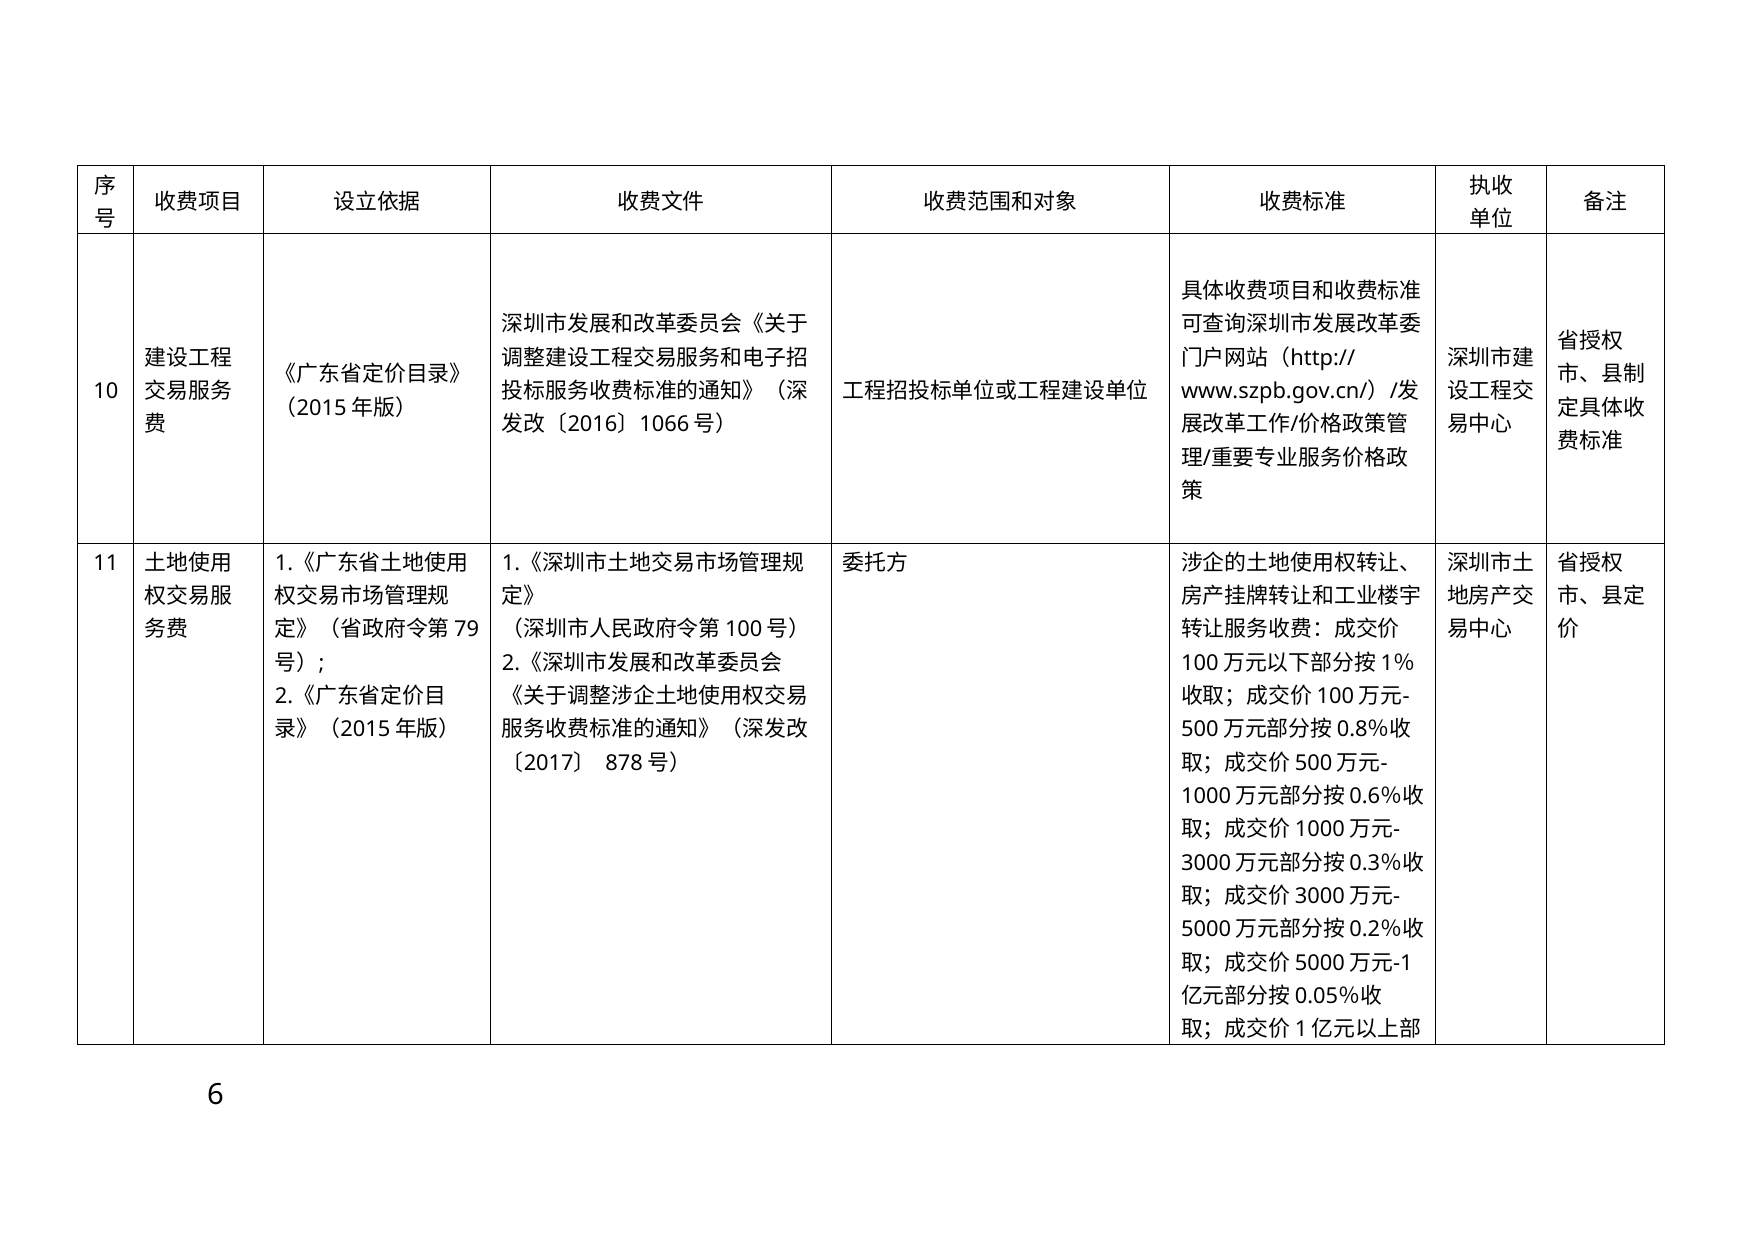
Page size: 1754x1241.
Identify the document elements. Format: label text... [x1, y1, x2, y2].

table_header 收费标准 [1170, 166, 1435, 233]
table_cell 建设工程交易服务费 [134, 234, 263, 542]
table_cell 11 [78, 544, 133, 1043]
table_cell 省授权市、县定价 [1547, 544, 1664, 1043]
table_header 收费范围和对象 [832, 166, 1169, 233]
table_header 执收 单位 [1436, 166, 1546, 233]
table_header 设立依据 [264, 166, 490, 233]
table_cell 省授权市、县制定具体收费标准 [1547, 234, 1664, 542]
table_cell 委托方 [832, 544, 1169, 1043]
table_header 收费项目 [134, 166, 263, 233]
table_cell 土地使用权交易服务费 [134, 544, 263, 1043]
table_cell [491, 544, 831, 1043]
table_header 收费文件 [491, 166, 831, 233]
table_cell 深圳市建设工程交易中心 [1436, 234, 1546, 542]
table_cell 《广东省定价目录》（2015年版） [264, 234, 490, 542]
table_header 序号 [78, 166, 133, 233]
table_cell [1170, 544, 1435, 1043]
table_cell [264, 544, 490, 1043]
table_cell 10 [78, 234, 133, 542]
table_cell 深圳市发展和改革委员会《关于调整建设工程交易服务和电子招投标服务收费标准的通知》（深发改〔2016〕1066号） [491, 234, 831, 542]
table_header 备注 [1547, 166, 1664, 233]
table_cell 深圳市土地房产交易中心 [1436, 544, 1546, 1043]
table_cell 工程招投标单位或工程建设单位 [832, 234, 1169, 542]
table_cell 具体收费项目和收费标准可查询深圳市发展改革委门户网站（http:// www.szpb.gov.cn/）/发展改革工作/价格政策管理/重要专业服务价格政策 [1170, 234, 1435, 542]
